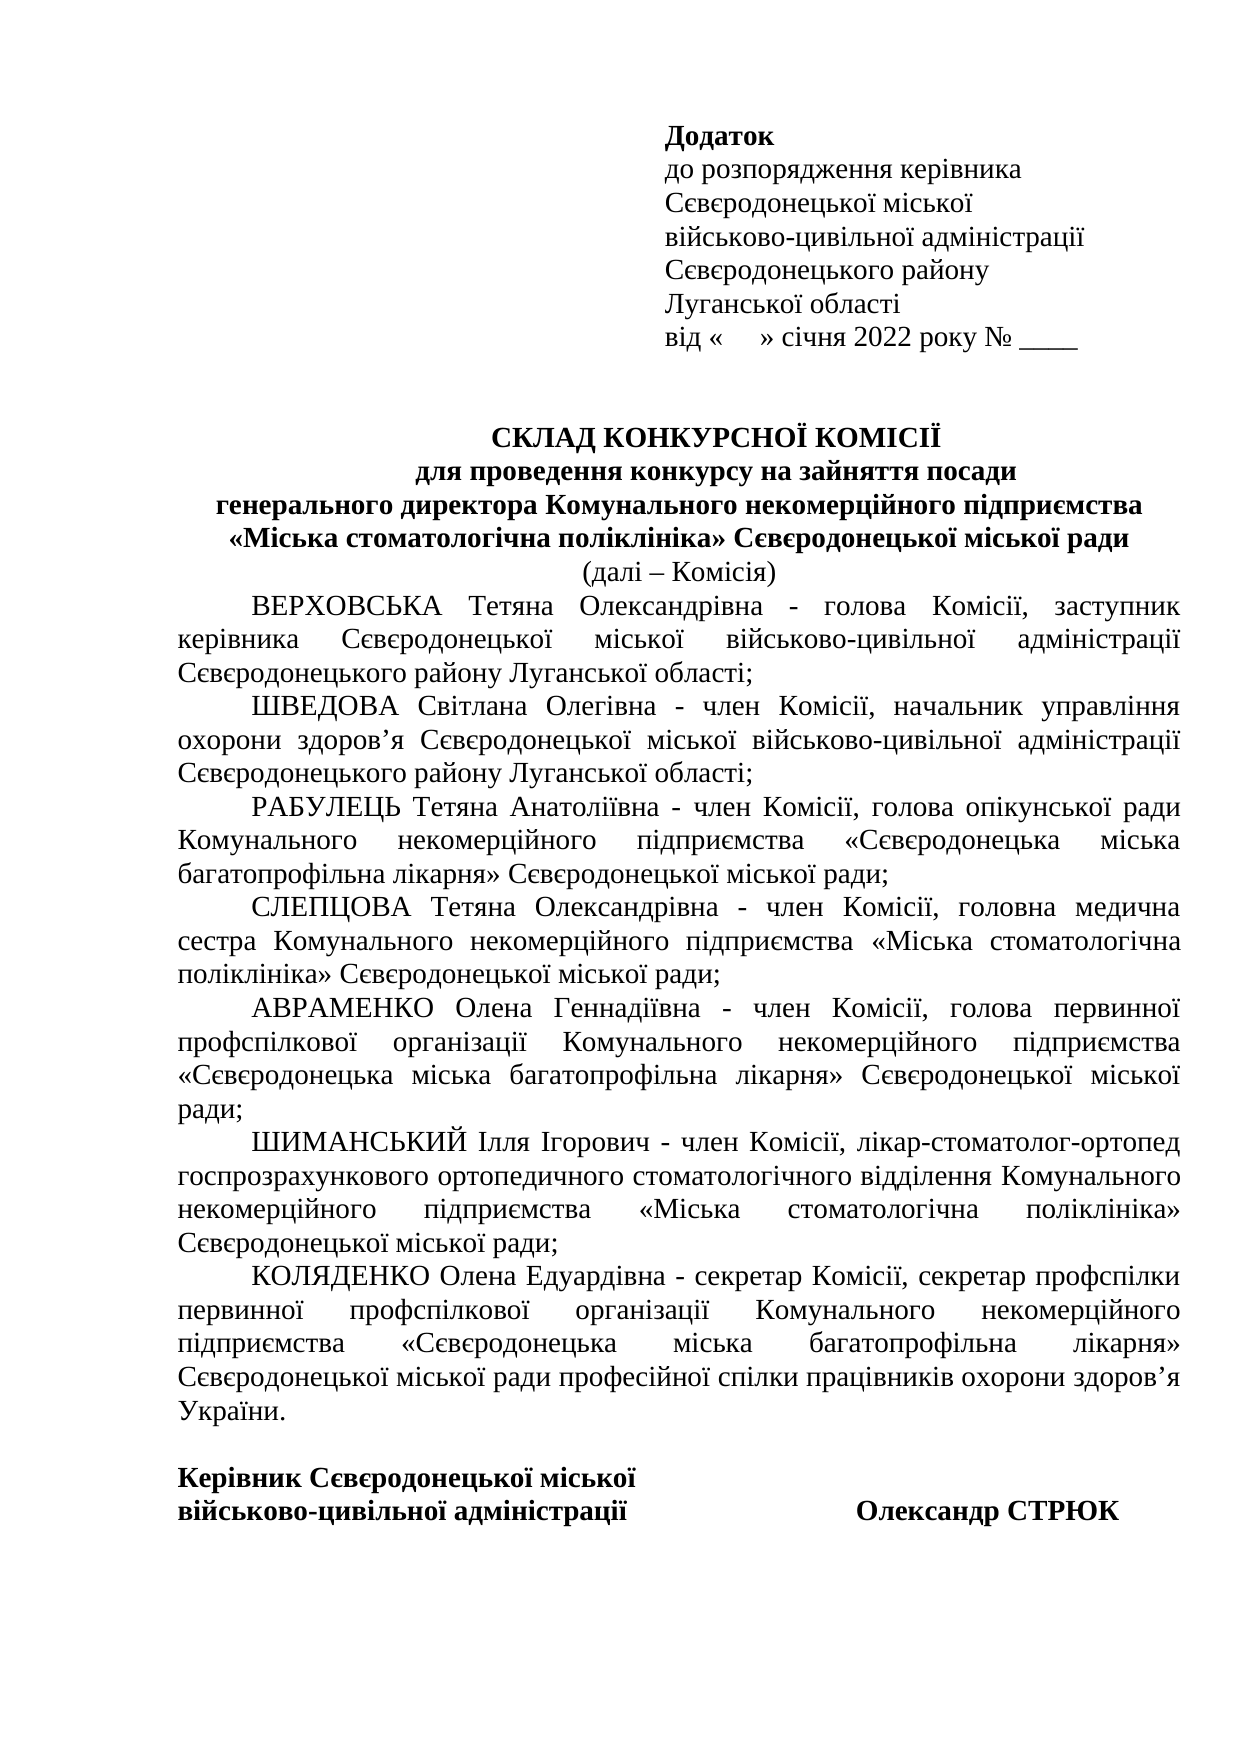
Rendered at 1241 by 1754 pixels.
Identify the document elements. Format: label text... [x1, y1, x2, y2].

text Луганської області [664, 286, 1181, 319]
text військово-цивільної адміністрації Олександр СТРЮК [177, 1493, 1181, 1527]
text Додаток до розпорядження керівника Сєвєродонецької міської військово-цивільної адміністрації Сєвєродонецького району [664, 118, 1181, 286]
text РАБУЛЕЦЬ Тетяна Анатоліївна - член Комісії, голова опікунської ради Комунального некомерційного підприємства «Сєвєродонецька міська багатопрофільна лікарня» Сєвєродонецької міської ради; [177, 789, 1181, 889]
text Керівник Сєвєродонецької міської [177, 1460, 1181, 1493]
text КОЛЯДЕНКО Олена Едуардівна - секретар Комісії, секретар профспілки первинної профспілкової організації Комунального некомерційного підприємства «Сєвєродонецька міська багатопрофільна лікарня» Сєвєродонецької міської ради професійної спілки працівників охорони здоров’я України. [177, 1258, 1181, 1426]
text від « » січня 2022 року № ____ [664, 319, 1181, 353]
text ШИМАНСЬКИЙ Ілля Ігорович - член Комісії, лікар-стоматолог-ортопед госпрозрахункового ортопедичного стоматологічного відділення Комунального некомерційного підприємства «Міська стоматологічна поліклініка» Сєвєродонецької міської ради; [177, 1124, 1181, 1258]
text СЛЕПЦОВА Тетяна Олександрівна - член Комісії, головна медична сестра Комунального некомерційного підприємства «Міська стоматологічна поліклініка» Сєвєродонецької міської ради; [177, 889, 1181, 990]
text СКЛАД КОНКУРСНОЇ КОМІСІЇ [177, 420, 1181, 453]
text для проведення конкурсу на зайняття посади генерального директора Комунального некомерційного підприємства «Міська стоматологічна поліклініка» Сєвєродонецької міської ради (далі – Комісія) [177, 453, 1181, 588]
text АВРАМЕНКО Олена Геннадіївна - член Комісії, голова первинної профспілкової організації Комунального некомерційного підприємства «Сєвєродонецька міська багатопрофільна лікарня» Сєвєродонецької міської ради; [177, 990, 1181, 1124]
text ВЕРХОВСЬКА Тетяна Олександрівна - голова Комісії, заступник керівника Сєвєродонецької міської військово-цивільної адміністрації Сєвєродонецького району Луганської області; [177, 588, 1181, 688]
text ШВЕДОВА Світлана Олегівна - член Комісії, начальник управління охорони здоров’я Сєвєродонецької міської військово-цивільної адміністрації Сєвєродонецького району Луганської області; [177, 688, 1181, 789]
